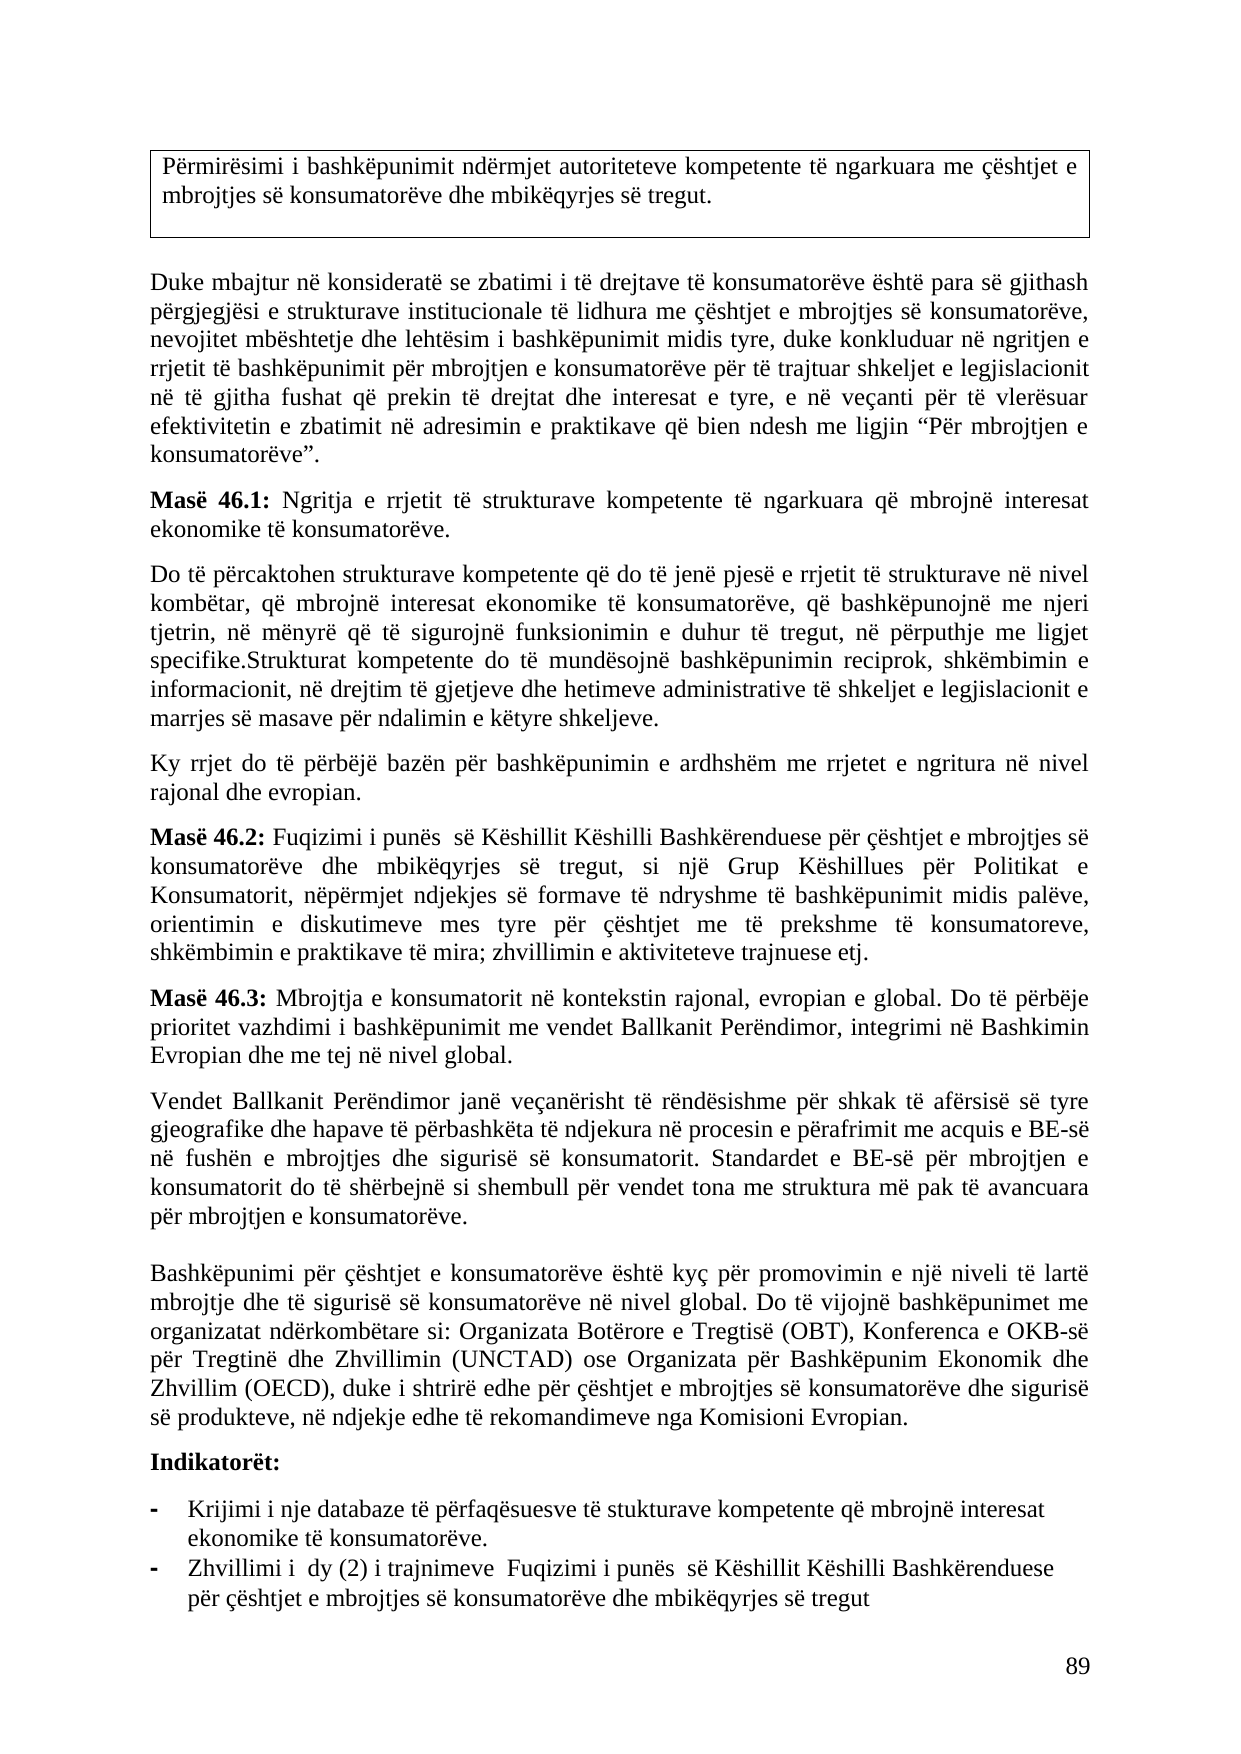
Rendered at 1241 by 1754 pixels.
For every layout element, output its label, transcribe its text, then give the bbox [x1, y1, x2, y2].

list Zhvillimi i dy (2) i trajnimeve Fuqizimi i punës së Këshillit Këshilli Bashkërenduese për çështjet e mbrojtjes së konsumatorëve dhe mbikëqyrjes së tregut [150, 1552, 1090, 1611]
text Do të përcaktohen strukturave kompetente që do të jenë pjesë e rrjetit të strukturave në nivel kombëtar, që mbrojnë interesat ekonomike të konsumatorëve, që bashkëpunojnë me njeri tjetrin, në mënyrë që të sigurojnë funksionimin e duhur të tregut, në përputhje me ligjet specifike.Strukturat kompetente do të mundësojnë bashkëpunimin reciprok, shkëmbimin e informacionit, në drejtim të gjetjeve dhe hetimeve administrative të shkeljet e legjislacionit e marrjes së masave për ndalimin e këtyre shkeljeve. [150, 559, 1090, 732]
text Masë 46.3: Mbrojtja e konsumatorit në kontekstin rajonal, evropian e global. Do të përbëje prioritet vazhdimi i bashkëpunimit me vendet Ballkanit Perëndimor, integrimi në Bashkimin Evropian dhe me tej në nivel global. [150, 983, 1090, 1069]
text Masë 46.2: Fuqizimi i punës së Këshillit Këshilli Bashkërenduese për çështjet e mbrojtjes së konsumatorëve dhe mbikëqyrjes së tregut, si një Grup Këshillues për Politikat e Konsumatorit, nëpërmjet ndjekjes së formave të ndryshme të bashkëpunimit midis palëve, orientimin e diskutimeve mes tyre për çështjet me të prekshme të konsumatoreve, shkëmbimin e praktikave të mira; zhvillimin e aktiviteteve trajnuese etj. [150, 822, 1090, 966]
text Duke mbajtur në konsideratë se zbatimi i të drejtave të konsumatorëve është para së gjithash përgjegjësi e strukturave institucionale të lidhura me çështjet e mbrojtjes së konsumatorëve, nevojitet mbështetje dhe lehtësim i bashkëpunimit midis tyre, duke konkluduar në ngritjen e rrjetit të bashkëpunimit për mbrojtjen e konsumatorëve për të trajtuar shkeljet e legjislacionit në të gjitha fushat që prekin të drejtat dhe interesat e tyre, e në veçanti për të vlerësuar efektivitetin e zbatimit në adresimin e praktikave që bien ndesh me ligjin “Për mbrojtjen e konsumatorëve”. [150, 267, 1090, 468]
text Ky rrjet do të përbëjë bazën për bashkëpunimin e ardhshëm me rrjetet e ngritura në nivel rajonal dhe evropian. [150, 748, 1090, 806]
text Vendet Ballkanit Perëndimor janë veçanërisht të rëndësishme për shkak të afërsisë së tyre gjeografike dhe hapave të përbashkëta të ndjekura në procesin e përafrimit me acquis e BE-së në fushën e mbrojtjes dhe sigurisë së konsumatorit. Standardet e BE-së për mbrojtjen e konsumatorit do të shërbejnë si shembull për vendet tona me struktura më pak të avancuara për mbrojtjen e konsumatorëve. [150, 1086, 1090, 1229]
list Krijimi i nje databaze të përfaqësuesve të stukturave kompetente që mbrojnë interesat ekonomike të konsumatorëve. [150, 1493, 1090, 1552]
text Masë 46.1: Ngritja e rrjetit të strukturave kompetente të ngarkuara që mbrojnë interesat ekonomike të konsumatorëve. [150, 485, 1090, 542]
text Bashkëpunimi për çështjet e konsumatorëve është kyç për promovimin e një niveli të lartë mbrojtje dhe të sigurisë së konsumatorëve në nivel global. Do të vijojnë bashkëpunimet me organizatat ndërkombëtare si: Organizata Botërore e Tregtisë (OBT), Konferenca e OKB-së për Tregtinë dhe Zhvillimin (UNCTAD) ose Organizata për Bashkëpunim Ekonomik dhe Zhvillim (OECD), duke i shtrirë edhe për çështjet e mbrojtjes së konsumatorëve dhe sigurisë së produkteve, në ndjekje edhe të rekomandimeve nga Komisioni Evropian. [150, 1258, 1090, 1431]
text Indikatorët: [150, 1447, 1090, 1476]
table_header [151, 151, 1089, 237]
